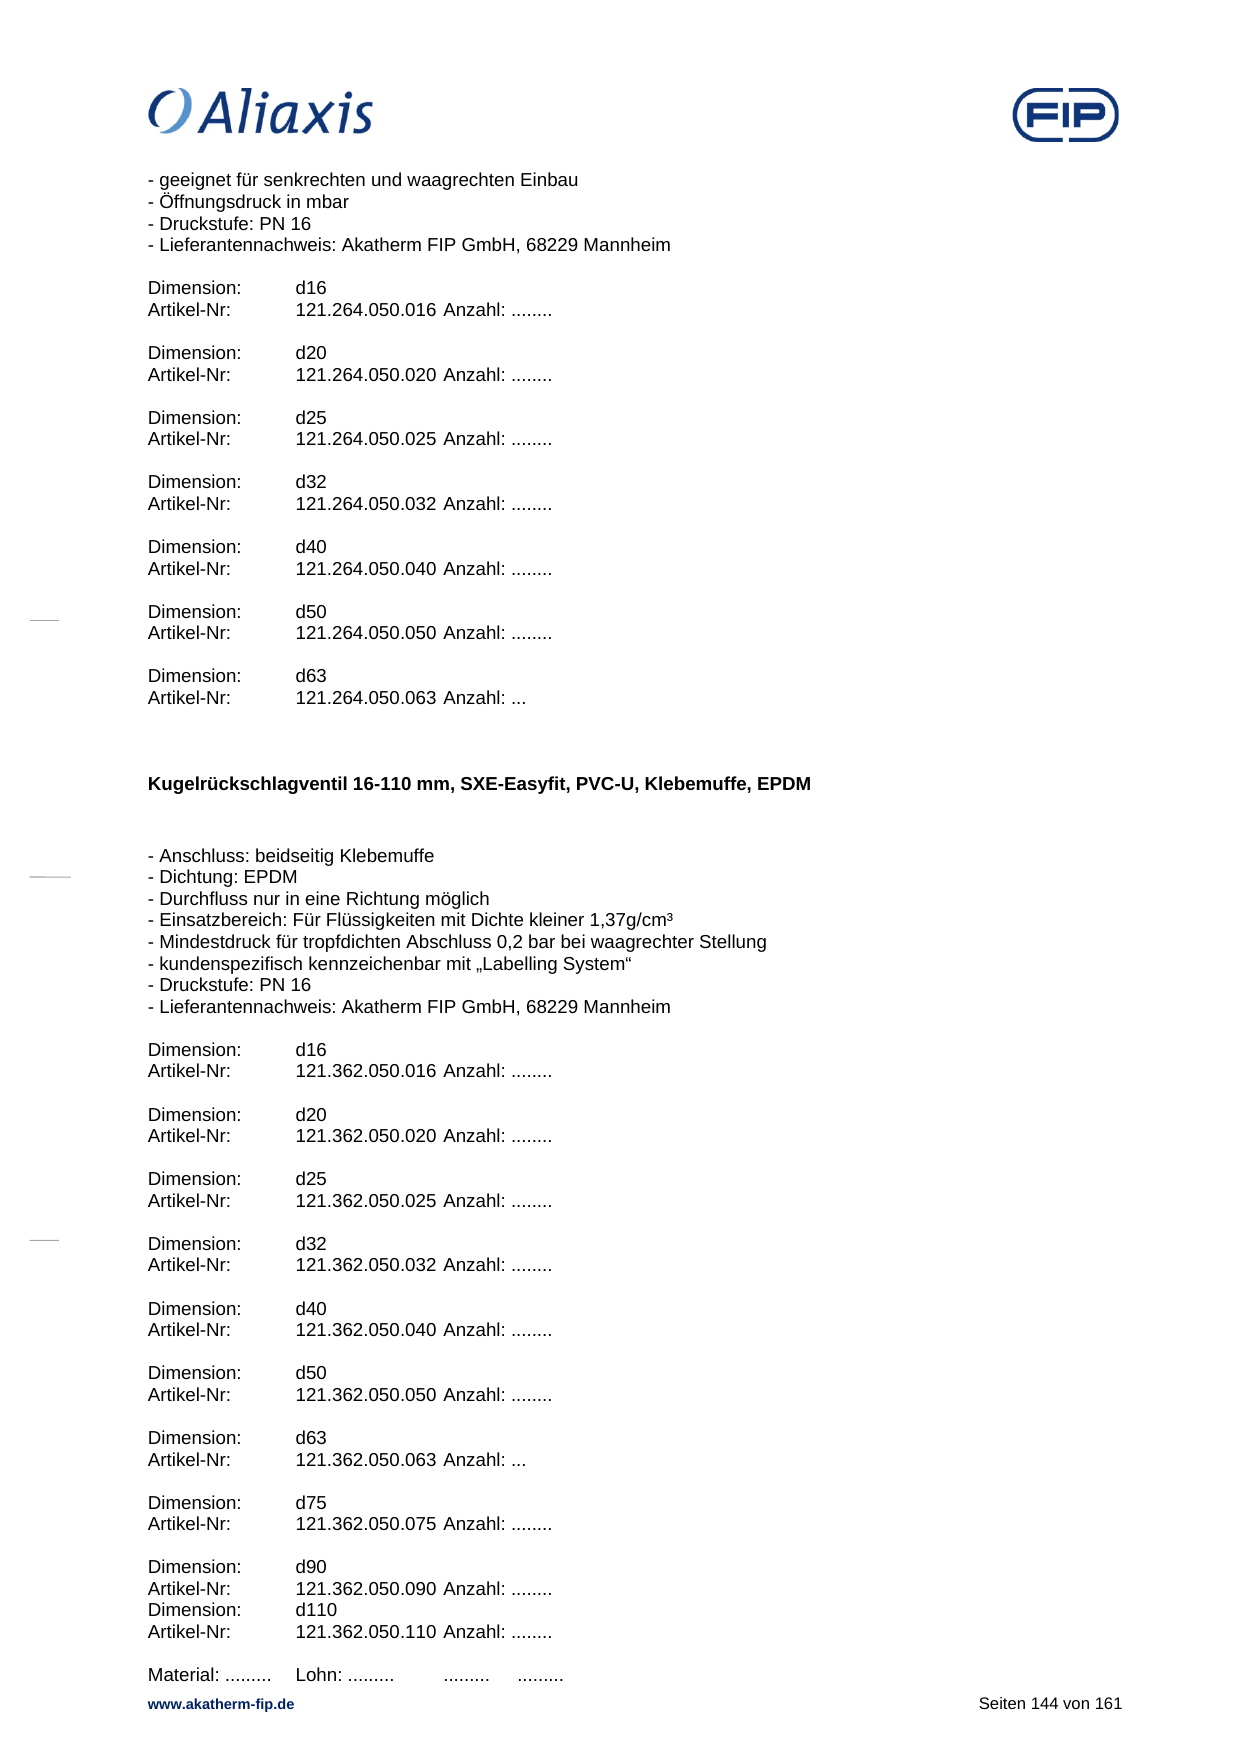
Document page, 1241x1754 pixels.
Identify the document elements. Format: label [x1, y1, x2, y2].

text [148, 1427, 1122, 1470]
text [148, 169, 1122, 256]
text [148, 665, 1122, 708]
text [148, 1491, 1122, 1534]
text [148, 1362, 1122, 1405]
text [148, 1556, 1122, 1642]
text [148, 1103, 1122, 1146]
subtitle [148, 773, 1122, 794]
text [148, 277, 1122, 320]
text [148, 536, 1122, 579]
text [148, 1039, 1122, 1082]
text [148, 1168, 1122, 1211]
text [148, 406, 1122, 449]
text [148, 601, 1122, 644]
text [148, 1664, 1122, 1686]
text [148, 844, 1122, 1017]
picture [1012, 88, 1119, 142]
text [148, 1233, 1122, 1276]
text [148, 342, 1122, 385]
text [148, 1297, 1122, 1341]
picture [148, 88, 373, 134]
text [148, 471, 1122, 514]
